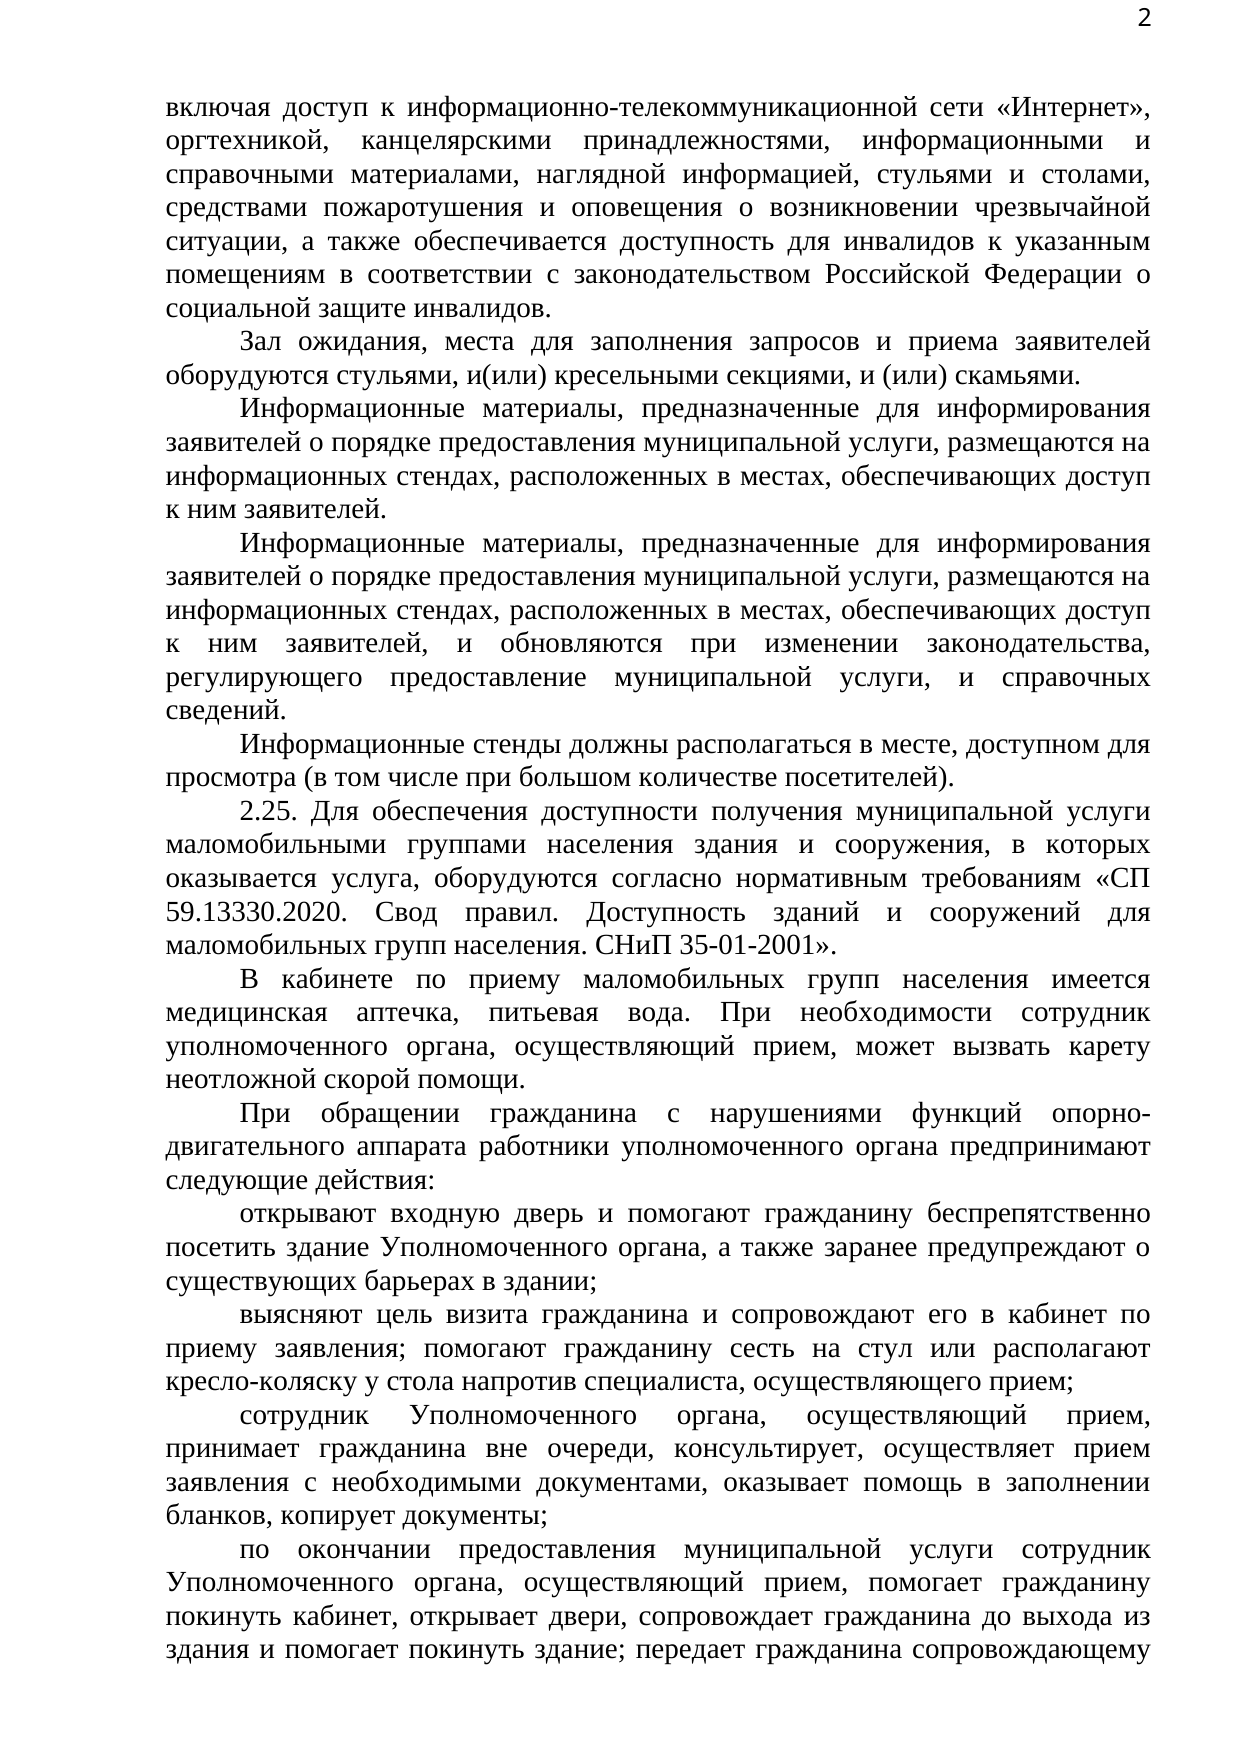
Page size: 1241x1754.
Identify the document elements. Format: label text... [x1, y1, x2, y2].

text выясняют цель визита гражданина и сопровождают его в кабинет по приему заявления; помогают гражданину сесть на стул или располагают кресло-коляску у стола напротив специалиста, осуществляющего прием; [165, 1296, 1152, 1397]
text Зал ожидания, места для заполнения запросов и приема заявителей оборудуются стульями, и(или) кресельными секциями, и (или) скамьями. [165, 323, 1152, 391]
text Информационные стенды должны располагаться в месте, доступном для просмотра (в том числе при большом количестве посетителей). [165, 726, 1152, 793]
text В кабинете по приему маломобильных групп населения имеется медицинская аптечка, питьевая вода. При необходимости сотрудник уполномоченного органа, осуществляющий прием, может вызвать карету неотложной скорой помощи. [165, 961, 1152, 1095]
text открывают входную дверь и помогают гражданину беспрепятственно посетить здание Уполномоченного органа, а также заранее предупреждают о существующих барьерах в здании; [165, 1196, 1152, 1296]
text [165, 89, 1152, 323]
text сотрудник Уполномоченного органа, осуществляющий прием, принимает гражданина вне очереди, консультирует, осуществляет прием заявления с необходимыми документами, оказывает помощь в заполнении бланков, копирует документы; [165, 1397, 1152, 1531]
text При обращении гражданина с нарушениями функций опорно-двигательного аппарата работники уполномоченного органа предпринимают следующие действия: [165, 1095, 1152, 1196]
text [165, 1531, 1152, 1665]
text Информационные материалы, предназначенные для информирования заявителей о порядке предоставления муниципальной услуги, размещаются на информационных стендах, расположенных в местах, обеспечивающих доступ к ним заявителей. [165, 391, 1152, 525]
text Информационные материалы, предназначенные для информирования заявителей о порядке предоставления муниципальной услуги, размещаются на информационных стендах, расположенных в местах, обеспечивающих доступ к ним заявителей, и обновляются при изменении законодательства, регулирующего предоставление муниципальной услуги, и справочных сведений. [165, 525, 1152, 726]
text 2.25. Для обеспечения доступности получения муниципальной услуги маломобильными группами населения здания и сооружения, в которых оказывается услуга, оборудуются согласно нормативным требованиям «СП 59.13330.2020. Свод правил. Доступность зданий и сооружений для маломобильных групп населения. СНиП 35-01-2001». [165, 793, 1152, 961]
